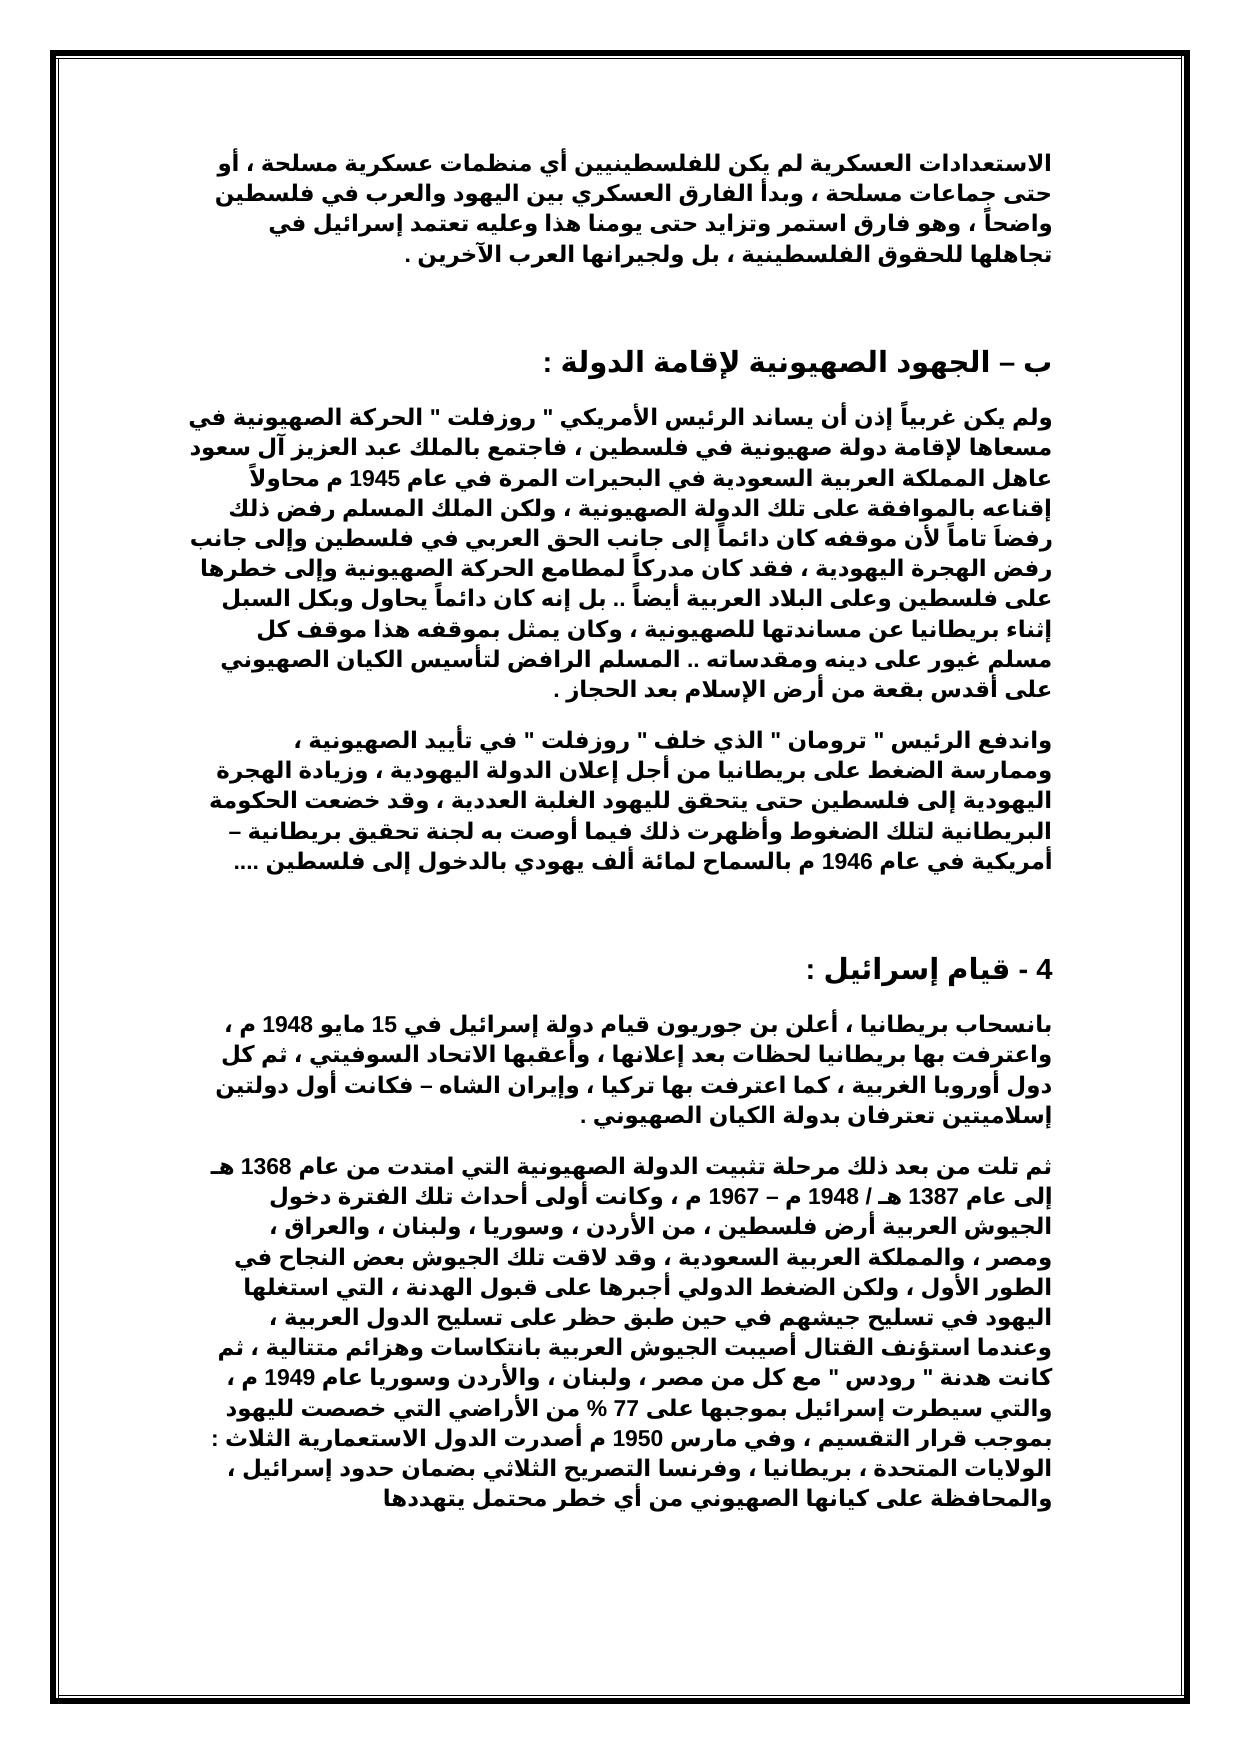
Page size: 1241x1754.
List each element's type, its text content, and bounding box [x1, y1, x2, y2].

text ولم يكن غربياً إذن أن يساند الرئيس الأمريكي " روزفلت " الحركة الصهيونية في مسعاها لإقامة دولة صهيونية في فلسطين ، فاجتمع بالملك عبد العزيز آل سعود عاهل المملكة العربية السعودية في البحيرات المرة في عام محاولاً إقناعه بالموافقة على تلك الدولة الصهيونية ، ولكن الملك المسلم رفض ذلك رفضاَ تاماً لأن موقفه كان دائماً إلى جانب الحق العربي في فلسطين وإلى جانب رفض الهجرة اليهودية ، فقد كان مدركاً لمطامع الحركة الصهيونية وإلى خطرها على فلسطين وعلى البلاد العربية أيضاً .. بل إنه كان دائماً يحاول وبكل السبل إثناء بريطانيا عن مساندتها للصهيونية ، وكان يمثل بموقفه هذا موقف كل مسلم غيور على دينه ومقدساته .. المسلم الرافض لتأسيس الكيان الصهيوني على أقدس بقعة من أرض الإسلام بعد الحجاز . [187, 404, 1053, 702]
text 4 - قيام إسرائيل : [187, 952, 1053, 985]
text بانسحاب بريطانيا ، أعلن بن جوريون قيام دولة إسرائيل في 15 مايو ، واعترفت بها بريطانيا لحظات بعد إعلانها ، وأعقبها الاتحاد السوفيتي ، ثم كل دول أوروبا الغربية ، كما اعترفت بها تركيا ، وإيران الشاه – فكانت أول دولتين إسلاميتين تعترفان بدولة الكيان الصهيوني . [187, 1011, 1053, 1128]
text واندفع الرئيس " ترومان " الذي خلف " روزفلت " في تأييد الصهيونية ، وممارسة الضغط على بريطانيا من أجل إعلان الدولة اليهودية ، وزيادة الهجرة اليهودية إلى فلسطين حتى يتحقق لليهود الغلبة العددية ، وقد خضعت الحكومة البريطانية لتلك الضغوط وأظهرت ذلك فيما أوصت به لجنة تحقيق بريطانية – أمريكية في عام بالسماح لمائة ألف يهودي بالدخول إلى فلسطين .... [187, 727, 1053, 874]
text ثم تلت من بعد ذلك مرحلة تثبيت الدولة الصهيونية التي امتدت من عام 1368 هـ إلى عام 1387 هـ / – ، وكانت أولى أحداث تلك الفترة دخول الجيوش العربية أرض فلسطين ، من الأردن ، وسوريا ، ولبنان ، والعراق ، ومصر ، والمملكة العربية السعودية ، وقد لاقت تلك الجيوش بعض النجاح في الطور الأول ، ولكن الضغط الدولي أجبرها على قبول الهدنة ، التي استغلها اليهود في تسليح جيشهم في حين طبق حظر على تسليح الدول العربية ، وعندما استؤنف القتال أصيبت الجيوش العربية بانتكاسات وهزائم متتالية ، ثم كانت هدنة " رودس " مع كل من مصر ، ولبنان ، والأردن وسوريا عام ، والتي سيطرت إسرائيل بموجبها على 77 % من الأراضي التي خصصت لليهود بموجب قرار التقسيم ، وفي مارس أصدرت الدول الاستعمارية الثلاث : الولايات المتحدة ، بريطانيا ، وفرنسا التصريح الثلاثي بضمان حدود إسرائيل ، والمحافظة على كيانها الصهيوني من أي خطر محتمل يتهددها [187, 1153, 1053, 1512]
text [187, 150, 1053, 267]
text ب – الجهود الصهيونية لإقامة الدولة : [187, 345, 1053, 378]
